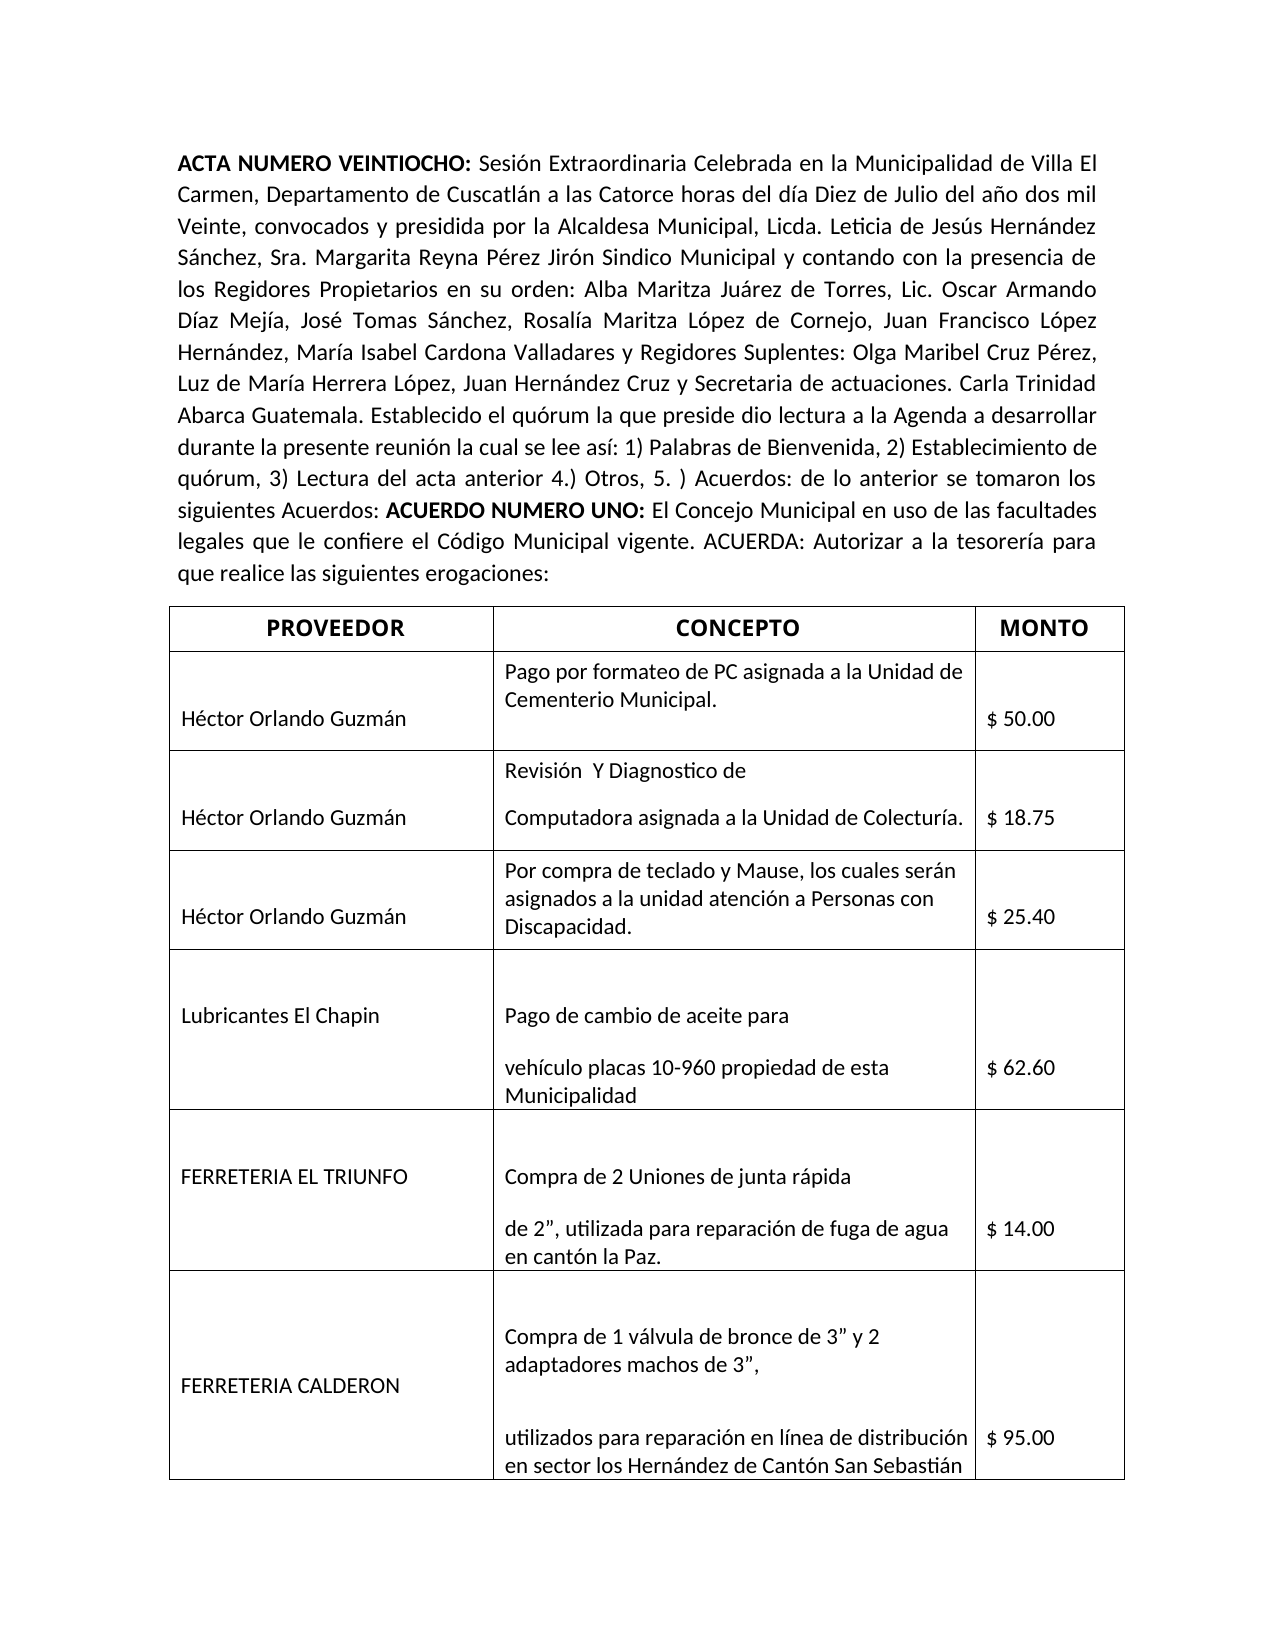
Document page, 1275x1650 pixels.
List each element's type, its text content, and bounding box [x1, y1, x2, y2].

table_cell $ 18.75 [976, 751, 1124, 850]
table_cell Héctor Orlando Guzmán [170, 751, 493, 850]
table_cell [170, 1418, 493, 1479]
table_cell Héctor Orlando Guzmán [170, 851, 493, 949]
table_cell Lubricantes El Chapin [170, 950, 493, 1048]
table_cell $ 14.00 [976, 1209, 1124, 1270]
table_cell $ 62.60 [976, 1048, 1124, 1109]
table_cell Revisión Y Diagnostico de Computadora asignada a la Unidad de Colecturía. [494, 751, 975, 850]
table_cell Pago de cambio de aceite para [494, 950, 975, 1048]
table_cell Compra de 2 Uniones de junta rápida [494, 1110, 975, 1208]
table_cell [170, 1048, 493, 1109]
table_cell utilizados para reparación en línea de distribución en sector los Hernández de Cantón San Sebastián [494, 1418, 975, 1479]
table_header PROVEEDOR [170, 607, 493, 651]
table_cell $ 50.00 [976, 652, 1124, 750]
table_cell vehículo placas 10-960 propiedad de esta Municipalidad [494, 1048, 975, 1109]
table_cell $ 25.40 [976, 851, 1124, 949]
table_cell [976, 1110, 1124, 1208]
table_header MONTO [976, 607, 1124, 651]
table_cell Pago por formateo de PC asignada a la Unidad de Cementerio Municipal. [494, 652, 975, 750]
table_cell Compra de 1 válvula de bronce de 3” y 2 adaptadores machos de 3”, [494, 1271, 975, 1418]
table_cell [976, 1271, 1124, 1418]
table_header CONCEPTO [494, 607, 975, 651]
table_cell FERRETERIA CALDERON [170, 1271, 493, 1418]
text ACTA NUMERO VEINTIOCHO: Sesión Extraordinaria Celebrada en la Municipalidad de Villa El Carmen, Departamento de Cuscatlán a las Catorce horas del día Diez de Julio del año dos mil Veinte, convocados y presidida por la Alcaldesa Municipal, Licda. Leticia de Jesús Hernández Sánchez, Sra. Margarita Reyna Pérez Jirón Sindico Municipal y contando con la presencia de los Regidores Propietarios en su orden: Alba Maritza Juárez de Torres, Lic. Oscar Armando Díaz Mejía, José Tomas Sánchez, Rosalía Maritza López de Cornejo, Juan Francisco López Hernández, María Isabel Cardona Valladares y Regidores Suplentes: Olga Maribel Cruz Pérez, Luz de María Herrera López, Juan Hernández Cruz y Secretaria de actuaciones. Carla Trinidad Abarca Guatemala. Establecido el quórum la que preside dio lectura a la Agenda a desarrollar durante la presente reunión la cual se lee así: 1) Palabras de Bienvenida, 2) Establecimiento de quórum, 3) Lectura del acta anterior 4.) Otros, 5. ) Acuerdos: de lo anterior se tomaron los siguientes Acuerdos: ACUERDO NUMERO UNO: El Concejo Municipal en uso de las facultades legales que le confiere el Código Municipal vigente. ACUERDA: Autorizar a la tesorería para que realice las siguientes erogaciones: [177, 148, 1098, 587]
table_cell de 2”, utilizada para reparación de fuga de agua en cantón la Paz. [494, 1209, 975, 1270]
table_cell [170, 1209, 493, 1270]
table_cell Héctor Orlando Guzmán [170, 652, 493, 750]
table_cell Por compra de teclado y Mause, los cuales serán asignados a la unidad atención a Personas con Discapacidad. [494, 851, 975, 949]
table_cell $ 95.00 [976, 1418, 1124, 1479]
table_cell FERRETERIA EL TRIUNFO [170, 1110, 493, 1208]
table_cell [976, 950, 1124, 1048]
